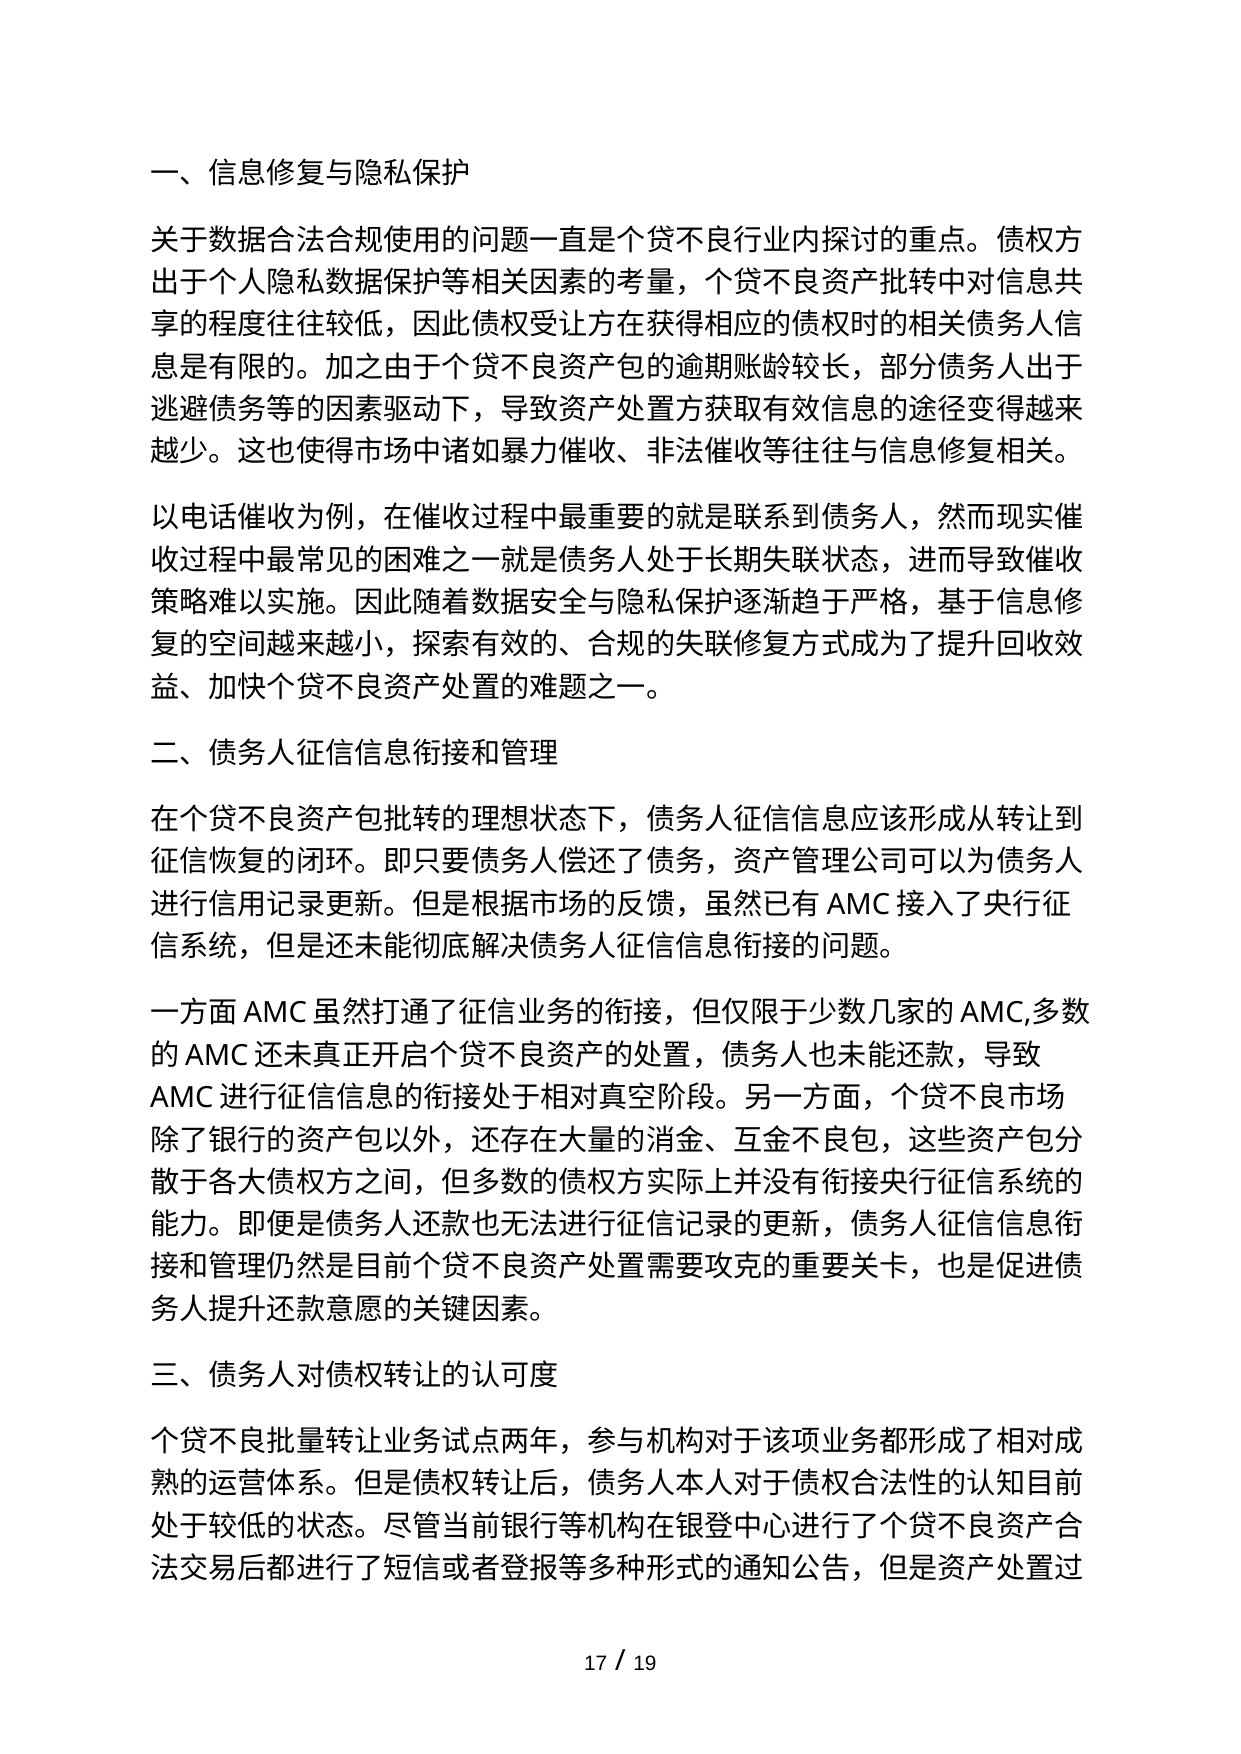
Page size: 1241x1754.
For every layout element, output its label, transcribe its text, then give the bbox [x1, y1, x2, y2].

text 关于数据合法合规使用的问题一直是个贷不良行业内探讨的重点。债权方出于个人隐私数据保护等相关因素的考量，个贷不良资产批转中对信息共享的程度往往较低，因此债权受让方在获得相应的债权时的相关债务人信息是有限的。加之由于个贷不良资产包的逾期账龄较长，部分债务人出于逃避债务等的因素驱动下，导致资产处置方获取有效信息的途径变得越来越少。这也使得市场中诸如暴力催收、非法催收等往往与信息修复相关。 [150, 216, 1090, 470]
text 以电话催收为例，在催收过程中最重要的就是联系到债务人，然而现实催收过程中最常见的困难之一就是债务人处于长期失联状态，进而导致催收策略难以实施。因此随着数据安全与隐私保护逐渐趋于严格，基于信息修复的空间越来越小，探索有效的、合规的失联修复方式成为了提升回收效益、加快个贷不良资产处置的难题之一。 [150, 494, 1090, 705]
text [150, 1418, 1090, 1587]
text 一、信息修复与隐私保护 [150, 150, 1090, 192]
text 二、债务人征信信息衔接和管理 [150, 729, 1090, 772]
text 一方面AMC虽然打通了征信业务的衔接，但仅限于少数几家的AMC,多数的AMC还未真正开启个贷不良资产的处置，债务人也未能还款，导致AMC进行征信信息的衔接处于相对真空阶段。另一方面，个贷不良市场除了银行的资产包以外，还存在大量的消金、互金不良包，这些资产包分散于各大债权方之间，但多数的债权方实际上并没有衔接央行征信系统的能力。即便是债务人还款也无法进行征信记录的更新，债务人征信信息衔接和管理仍然是目前个贷不良资产处置需要攻克的重要关卡，也是促进债务人提升还款意愿的关键因素。 [150, 989, 1090, 1327]
text 在个贷不良资产包批转的理想状态下，债务人征信信息应该形成从转让到征信恢复的闭环。即只要债务人偿还了债务，资产管理公司可以为债务人进行信用记录更新。但是根据市场的反馈，虽然已有AMC接入了央行征信系统，但是还未能彻底解决债务人征信信息衔接的问题。 [150, 796, 1090, 965]
text 三、债务人对债权转让的认可度 [150, 1351, 1090, 1394]
